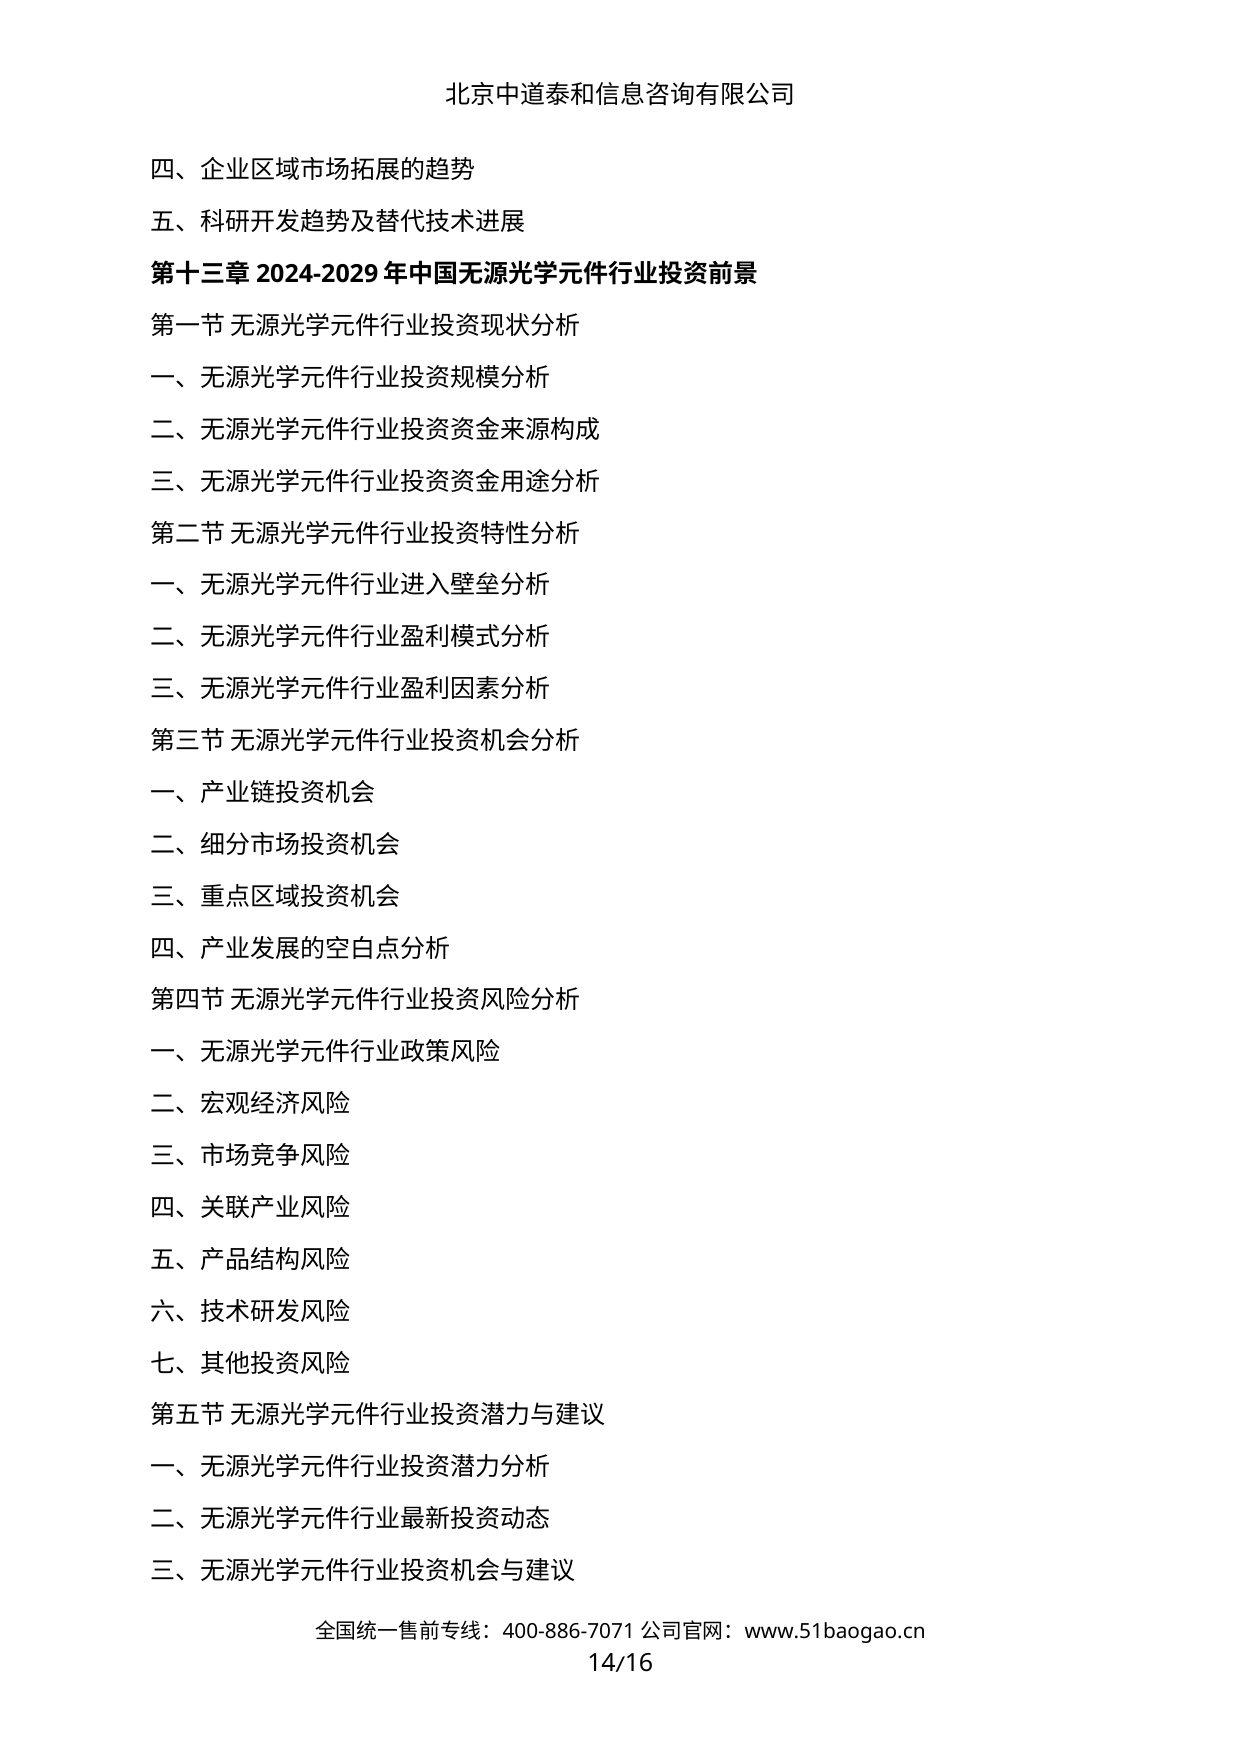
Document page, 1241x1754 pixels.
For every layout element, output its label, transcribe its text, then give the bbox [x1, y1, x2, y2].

text 二、无源光学元件行业盈利模式分析 [150, 617, 1090, 653]
text 四、企业区域市场拓展的趋势 [150, 150, 1090, 186]
text 一、无源光学元件行业投资规模分析 [150, 357, 1090, 394]
text 二、细分市场投资机会 [150, 824, 1090, 861]
text 一、无源光学元件行业投资潜力分析 [150, 1447, 1090, 1483]
text 三、无源光学元件行业盈利因素分析 [150, 669, 1090, 705]
text 二、宏观经济风险 [150, 1084, 1090, 1120]
text 二、无源光学元件行业最新投资动态 [150, 1499, 1090, 1535]
text 第二节 无源光学元件行业投资特性分析 [150, 513, 1090, 549]
text 三、无源光学元件行业投资机会与建议 [150, 1551, 1090, 1587]
text 六、技术研发风险 [150, 1291, 1090, 1327]
text 四、产业发展的空白点分析 [150, 928, 1090, 964]
text 第三节 无源光学元件行业投资机会分析 [150, 721, 1090, 757]
text 三、市场竞争风险 [150, 1136, 1090, 1172]
text 第一节 无源光学元件行业投资现状分析 [150, 306, 1090, 342]
text 一、产业链投资机会 [150, 772, 1090, 809]
text 七、其他投资风险 [150, 1343, 1090, 1379]
text 四、关联产业风险 [150, 1187, 1090, 1224]
text 第十三章 2024-2029年中国无源光学元件行业投资前景 [150, 254, 1090, 290]
text 一、无源光学元件行业政策风险 [150, 1032, 1090, 1068]
text 第五节 无源光学元件行业投资潜力与建议 [150, 1395, 1090, 1431]
text 三、无源光学元件行业投资资金用途分析 [150, 461, 1090, 497]
text 三、重点区域投资机会 [150, 876, 1090, 912]
text 一、无源光学元件行业进入壁垒分析 [150, 565, 1090, 601]
text 五、科研开发趋势及替代技术进展 [150, 202, 1090, 238]
text 第四节 无源光学元件行业投资风险分析 [150, 980, 1090, 1016]
text 二、无源光学元件行业投资资金来源构成 [150, 409, 1090, 446]
text 五、产品结构风险 [150, 1239, 1090, 1276]
